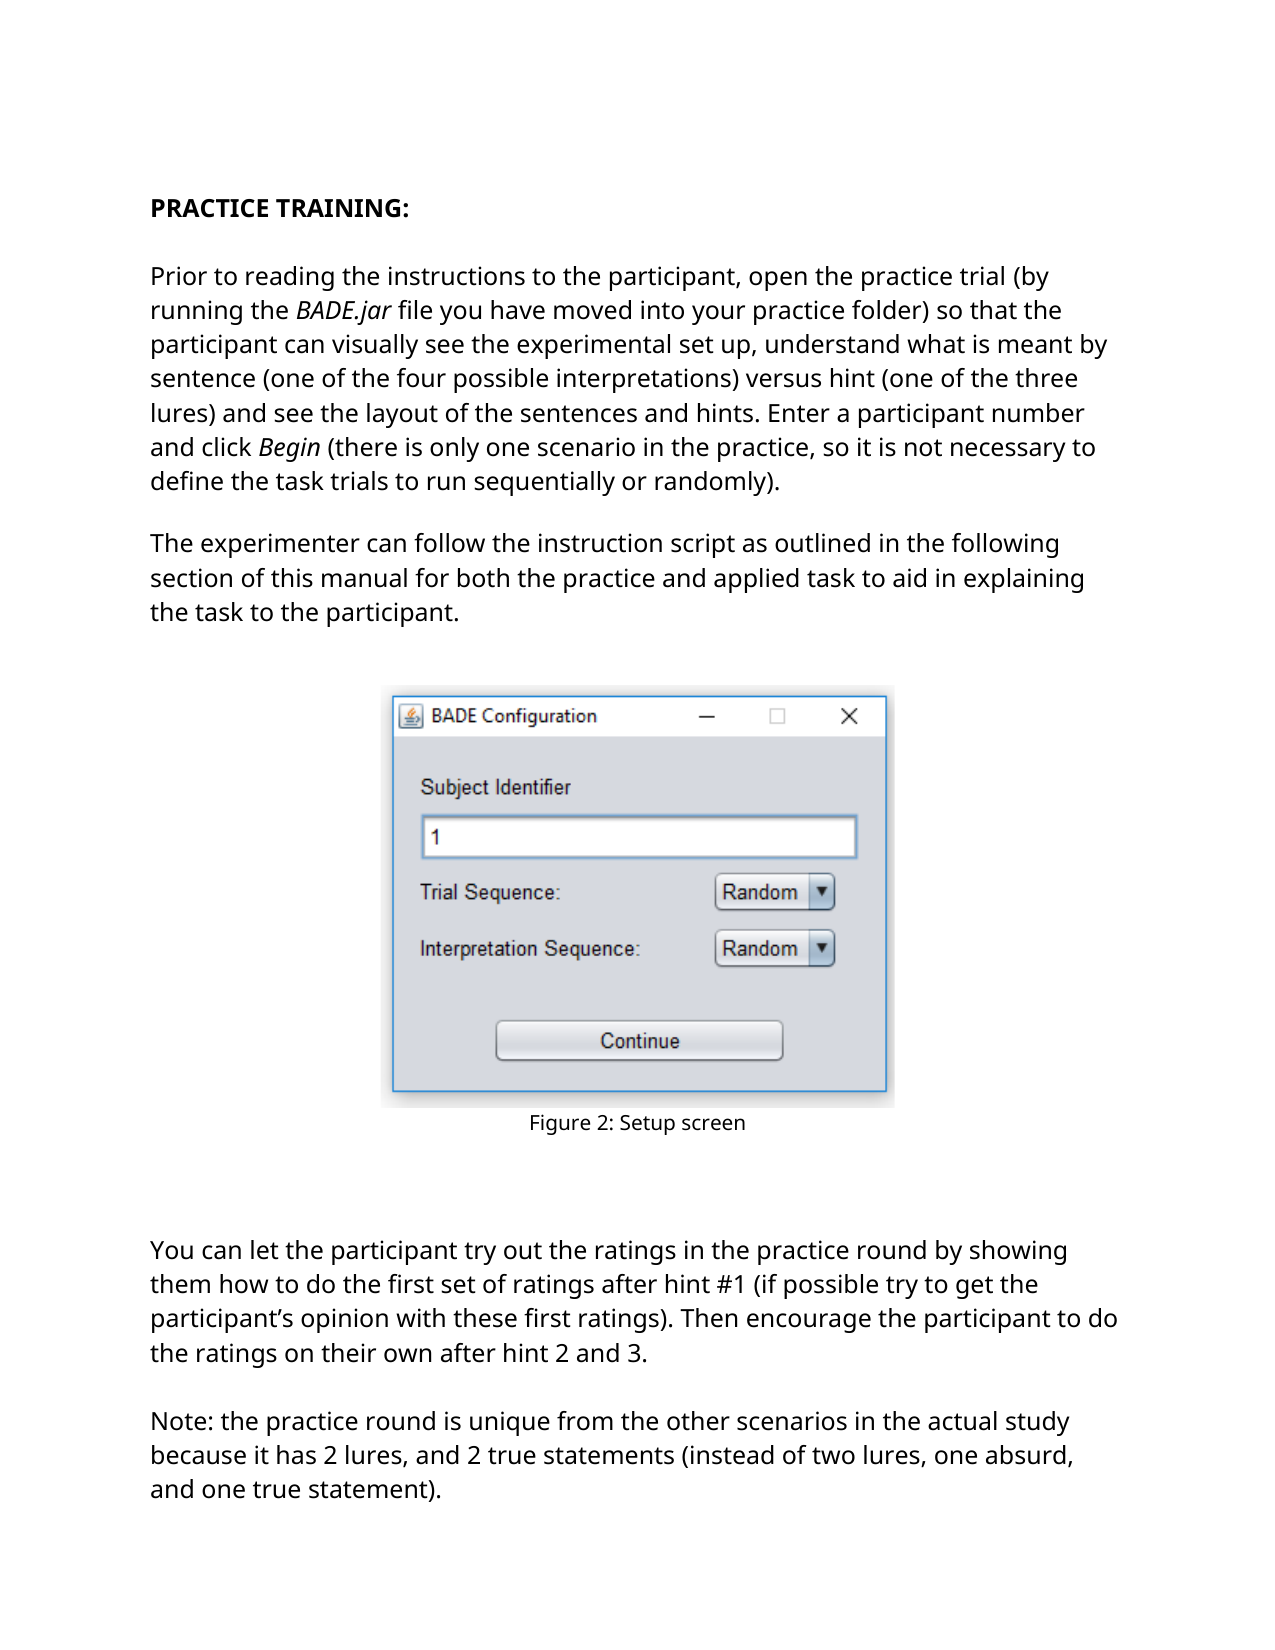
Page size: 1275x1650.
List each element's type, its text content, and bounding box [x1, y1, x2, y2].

text Note: the practice round is unique from the other scenarios in the actual study because it has 2 lures, and 2 true statements (instead of two lures, one absurd, and one true statement). [150, 1403, 1125, 1506]
text Figure 2: Setup screen [150, 1108, 1125, 1136]
picture [380, 685, 895, 1108]
text Prior to reading the instructions to the participant, open the practice trial (by running the BADE.jar file you have moved into your practice folder) so that the participant can visually see the experimental set up, understand what is meant by sentence (one of the four possible interpretations) versus hint (one of the three lures) and see the layout of the sentences and hints. Enter a participant number and click Begin (there is only one scenario in the practice, so it is not necessary to define the task trials to run sequentially or randomly). [150, 259, 1125, 497]
text You can let the participant try out the ratings in the practice round by showing them how to do the first set of ratings after hint #1 (if possible try to get the participant’s opinion with these first ratings). Then encourage the participant to do the ratings on their own after hint 2 and 3. [150, 1233, 1125, 1369]
text PRACTICE TRAINING: [150, 191, 1125, 225]
text The experimenter can follow the instruction script as outlined in the following section of this manual for both the practice and applied task to aid in explaining the task to the participant. [150, 526, 1125, 628]
